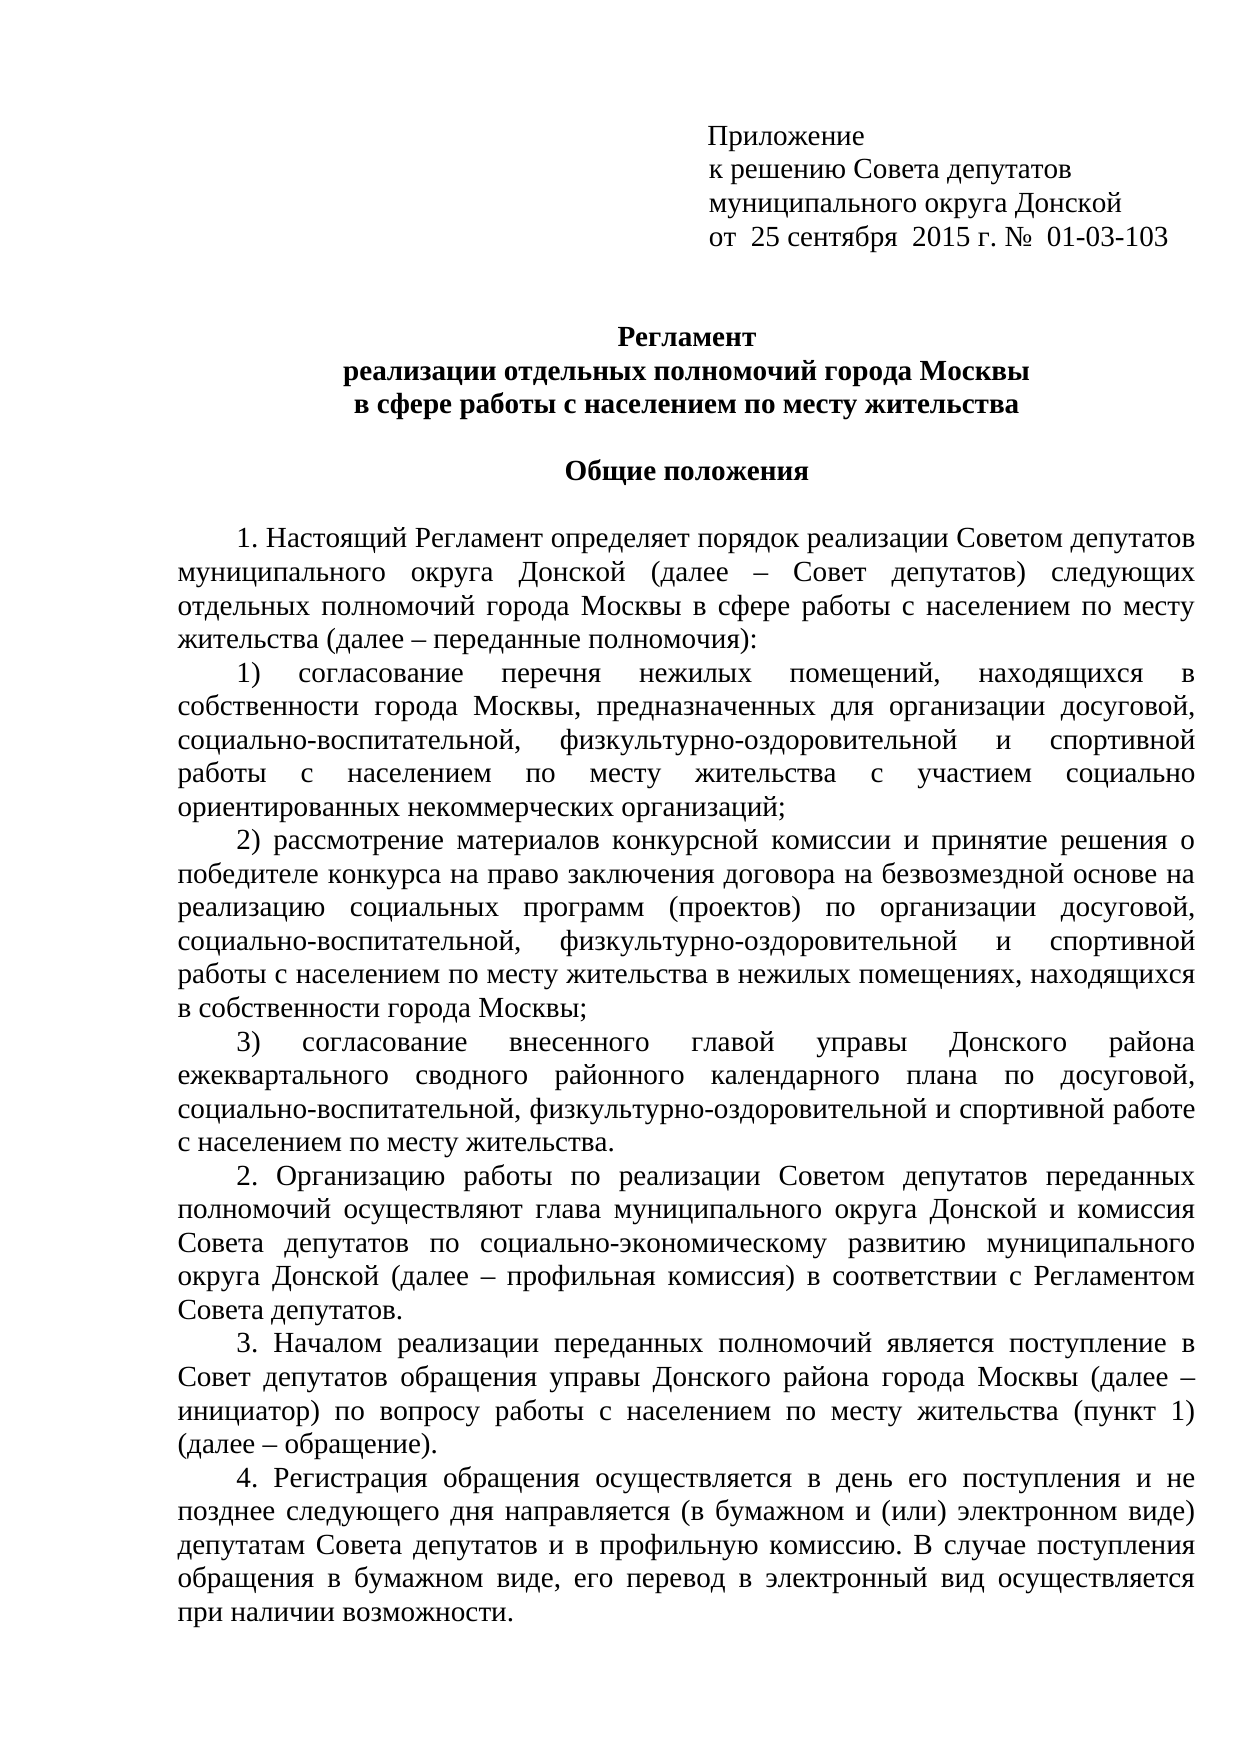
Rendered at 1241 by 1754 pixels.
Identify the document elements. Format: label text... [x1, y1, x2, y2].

text Регламент [177, 319, 1196, 353]
text от 25 сентября 2015 г. № 01-03-103 [709, 219, 1196, 252]
text 3. Началом реализации переданных полномочий является поступление в Совет депутатов обращения управы Донского района города Москвы (далее – инициатор) по вопросу работы с населением по месту жительства (пункт 1) (далее – обращение). [177, 1326, 1196, 1460]
text 2) рассмотрение материалов конкурсной комиссии и принятие решения о победителе конкурса на право заключения договора на безвозмездной основе на реализацию социальных программ (проектов) по организации досуговой, социально-воспитательной, физкультурно-оздоровительной и спортивной работы с населением по месту жительства в нежилых помещениях, находящихся в собственности города Москвы; [177, 822, 1196, 1024]
text к решению Совета депутатов муниципального округа Донской [709, 152, 1196, 219]
text 1. Настоящий Регламент определяет порядок реализации Советом депутатов муниципального округа Донской (далее – Совет депутатов) следующих отдельных полномочий города Москвы в сфере работы с населением по месту жительства (далее – переданные полномочия): [177, 521, 1196, 655]
text в сфере работы с населением по месту жительства [177, 386, 1196, 420]
text 1) согласование перечня нежилых помещений, находящихся в собственности города Москвы, предназначенных для организации досуговой, социально-воспитательной, физкультурно-оздоровительной и спортивной работы с населением по месту жительства с участием социально ориентированных некоммерческих организаций; [177, 655, 1196, 822]
text Общие положения [177, 453, 1196, 487]
text 3) согласование внесенного главой управы Донского района ежеквартального сводного районного календарного плана по досуговой, социально-воспитательной, физкультурно-оздоровительной и спортивной работе с населением по месту жительства. [177, 1024, 1196, 1158]
text реализации отдельных полномочий города Москвы [177, 353, 1196, 386]
text Приложение [177, 118, 1196, 152]
text 2. Организацию работы по реализации Советом депутатов переданных полномочий осуществляют глава муниципального округа Донской и комиссия Совета депутатов по социально-экономическому развитию муниципального округа Донской (далее – профильная комиссия) в соответствии с Регламентом Совета депутатов. [177, 1158, 1196, 1326]
text 4. Регистрация обращения осуществляется в день его поступления и не позднее следующего дня направляется (в бумажном и (или) электронном виде) депутатам Совета депутатов и в профильную комиссию. В случае поступления обращения в бумажном виде, его перевод в электронный вид осуществляется при наличии возможности. [177, 1460, 1196, 1627]
